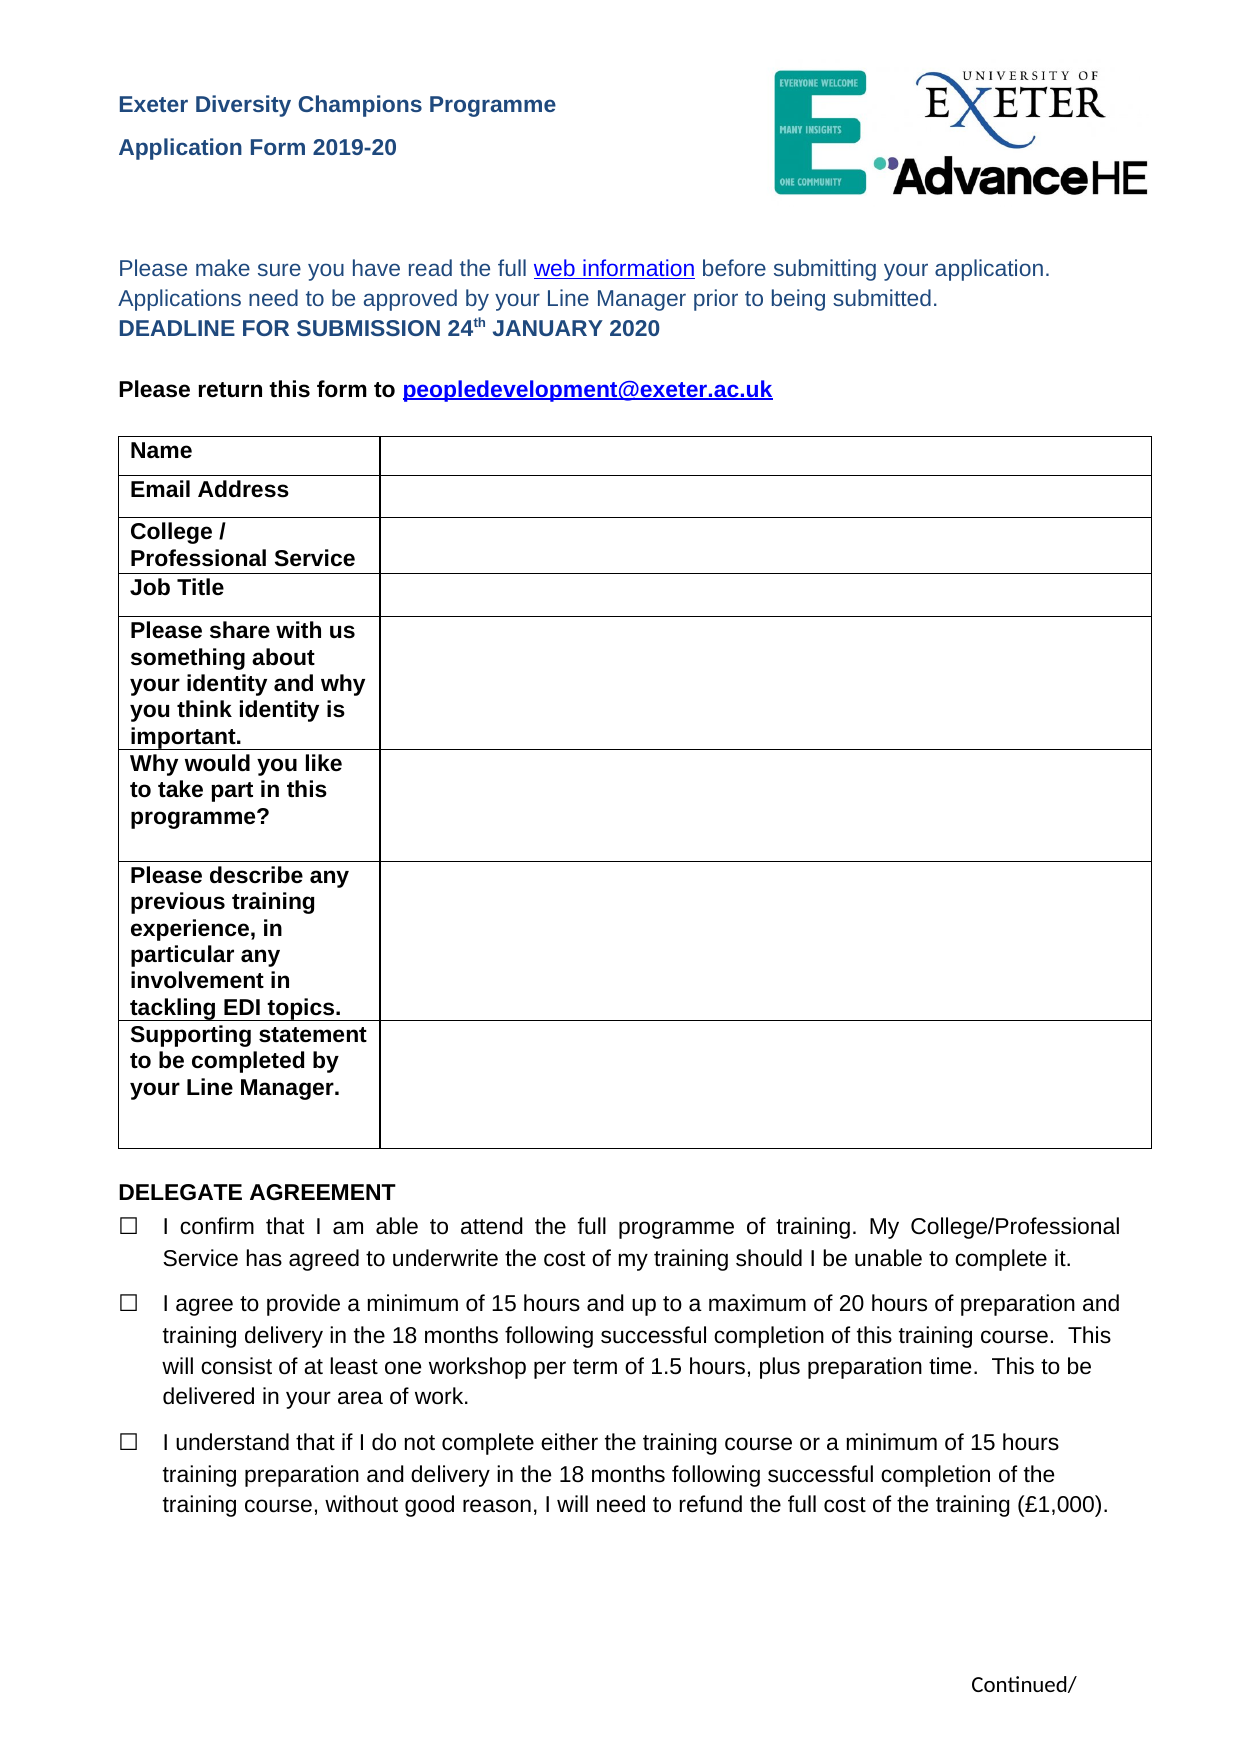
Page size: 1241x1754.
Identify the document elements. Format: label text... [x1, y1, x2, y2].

table_cell [381, 1021, 1151, 1148]
table_cell [381, 862, 1151, 1020]
table_cell [381, 617, 1151, 749]
text I confirm that I am able to attend the full programme of training. My College/Professional Service has agreed to underwrite the cost of my training should I be unable to complete it. [118, 1209, 1122, 1271]
table_cell Why would you like to take part in this programme? [119, 750, 379, 861]
text I agree to provide a minimum of 15 hours and up to a maximum of 20 hours of preparation and training delivery in the 18 months following successful completion of this training course. This will consist of at least one workshop per term of 1.5 hours, plus preparation time. This to be delivered in your area of work. [118, 1287, 1122, 1409]
table_cell Please share with us something about your identity and why you think identity is important. [119, 617, 379, 749]
text I understand that if I do not complete either the training course or a minimum of 15 hours training preparation and delivery in the 18 months following successful completion of the training course, without good reason, I will need to refund the full cost of the training (£1,000). [118, 1426, 1122, 1517]
table_cell [381, 476, 1151, 517]
picture [757, 59, 1148, 206]
text Please make sure you have read the full web information before submitting your application. Applications need to be approved by your Line Manager prior to being submitted. [118, 224, 1122, 311]
table_header Name [119, 437, 379, 474]
table_cell [381, 518, 1151, 573]
text Application Form 2019-20 [118, 134, 757, 160]
table_header [381, 437, 1151, 474]
table_cell [381, 750, 1151, 861]
table_cell College / Professional Service [119, 518, 379, 573]
text Exeter Diversity Champions Programme [118, 91, 757, 118]
text Please return this form to peopledevelopment@exeter.ac.uk [118, 376, 1122, 402]
table_cell Please describe any previous training experience, in particular any involvement in tackling EDI topics. [119, 862, 379, 1020]
text DELEGATE AGREEMENT [118, 1179, 1122, 1206]
table_cell [381, 574, 1151, 616]
table_cell Job Title [119, 574, 379, 616]
table_cell Supporting statement to be completed by your Line Manager. [119, 1021, 379, 1148]
text DEADLINE FOR SUBMISSION 24th JANUARY 2020 [118, 315, 1122, 342]
table_cell Email Address [119, 476, 379, 517]
